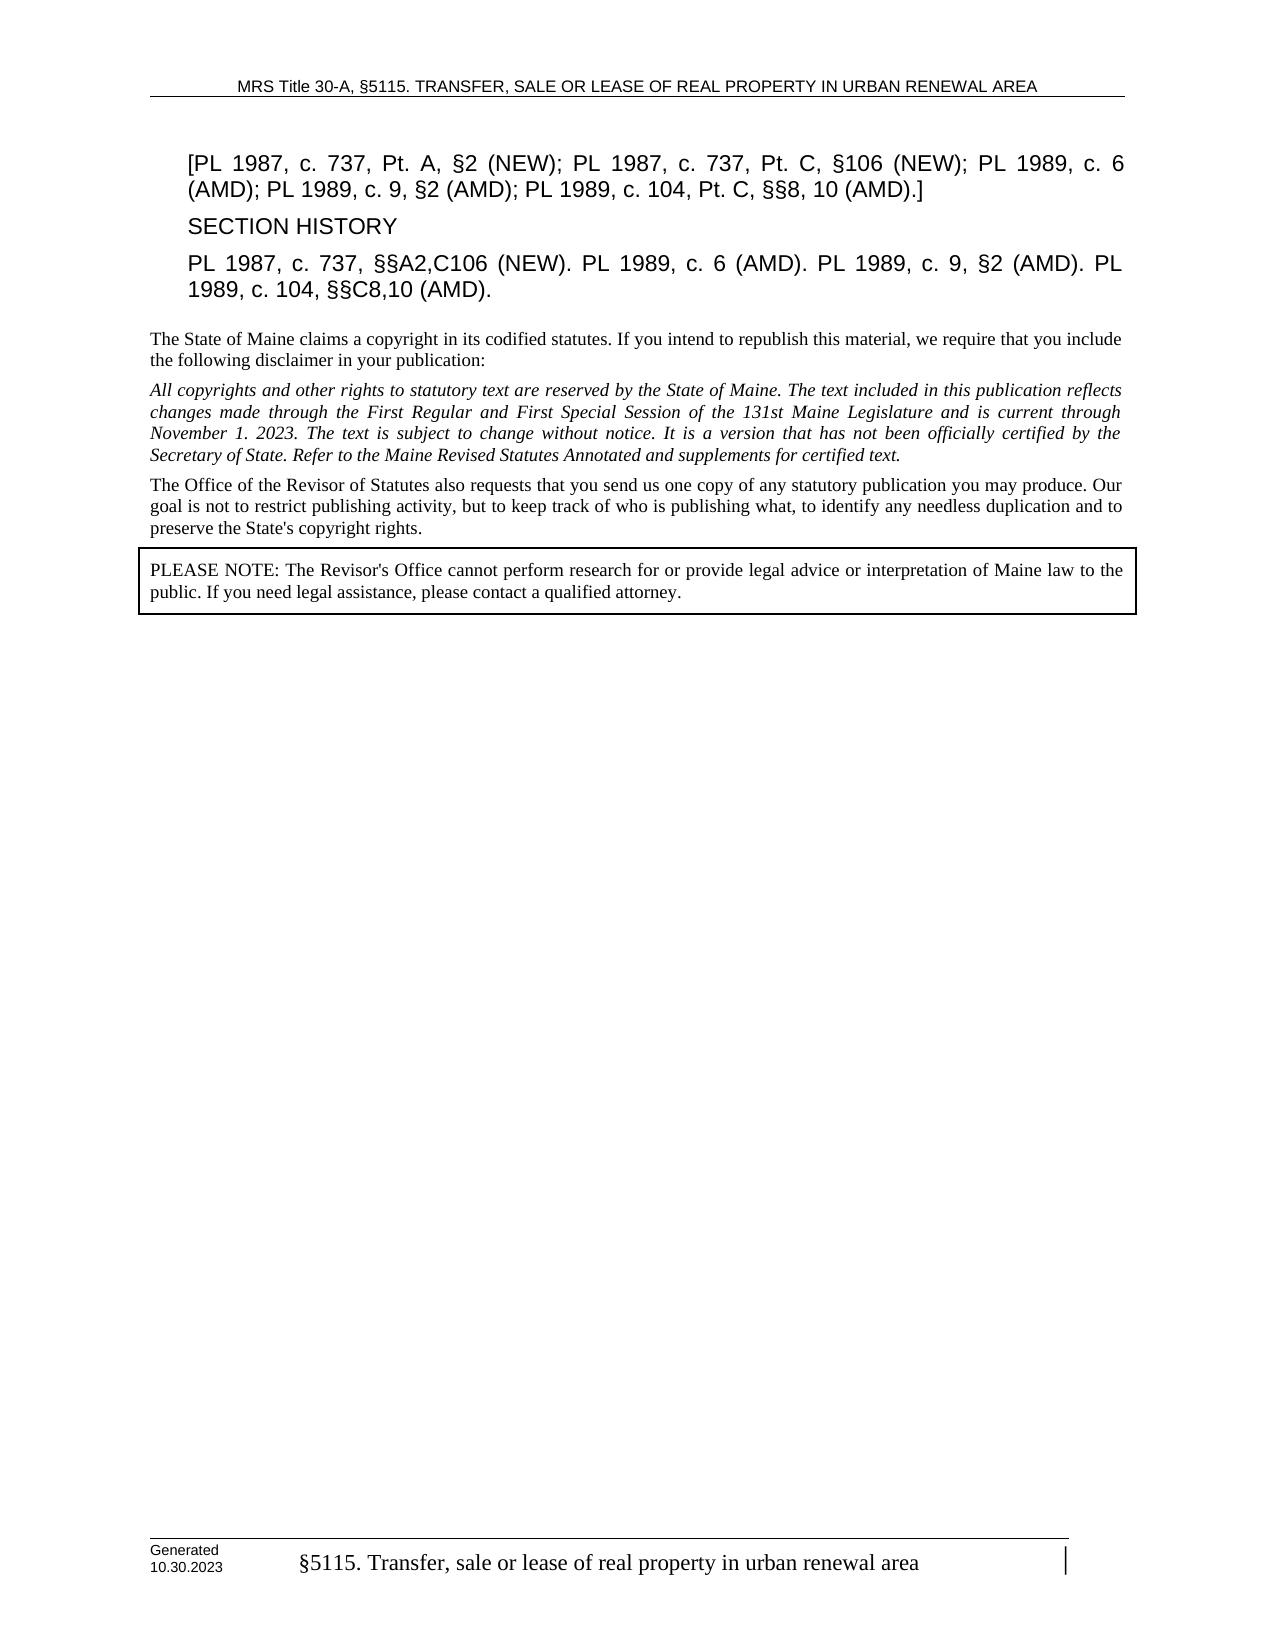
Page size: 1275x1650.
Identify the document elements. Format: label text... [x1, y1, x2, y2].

text The State of Maine claims a copyright in its codified statutes. If you intend to republish this material, we require that you include the following disclaimer in your publication: [150, 328, 1125, 371]
text SECTION HISTORY [187, 213, 1125, 239]
text PL 1987, c. 737, §§A2,C106 (NEW). PL 1989, c. 6 (AMD). PL 1989, c. 9, §2 (AMD). PL 1989, c. 104, §§C8,10 (AMD). [187, 250, 1125, 303]
text The Office of the Revisor of Statutes also requests that you send us one copy of any statutory publication you may produce. Our goal is not to restrict publishing activity, but to keep track of who is publishing what, to identify any needless duplication and to preserve the State's copyright rights. [150, 474, 1125, 538]
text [187, 150, 1125, 203]
text PLEASE NOTE: The Revisor's Office cannot perform research for or provide legal advice or interpretation of Maine law to the public. If you need legal assistance, please contact a qualified attorney. [140, 549, 1135, 613]
text All copyrights and other rights to statutory text are reserved by the State of Maine. The text included in this publication reflects changes made through the First Regular and First Special Session of the 131st Maine Legislature and is current through November 1. 2023 . The text is subject to change without notice. It is a version that has not been officially certified by the Secretary of State. Refer to the Maine Revised Statutes Annotated and supplements for certified text. [150, 379, 1125, 465]
